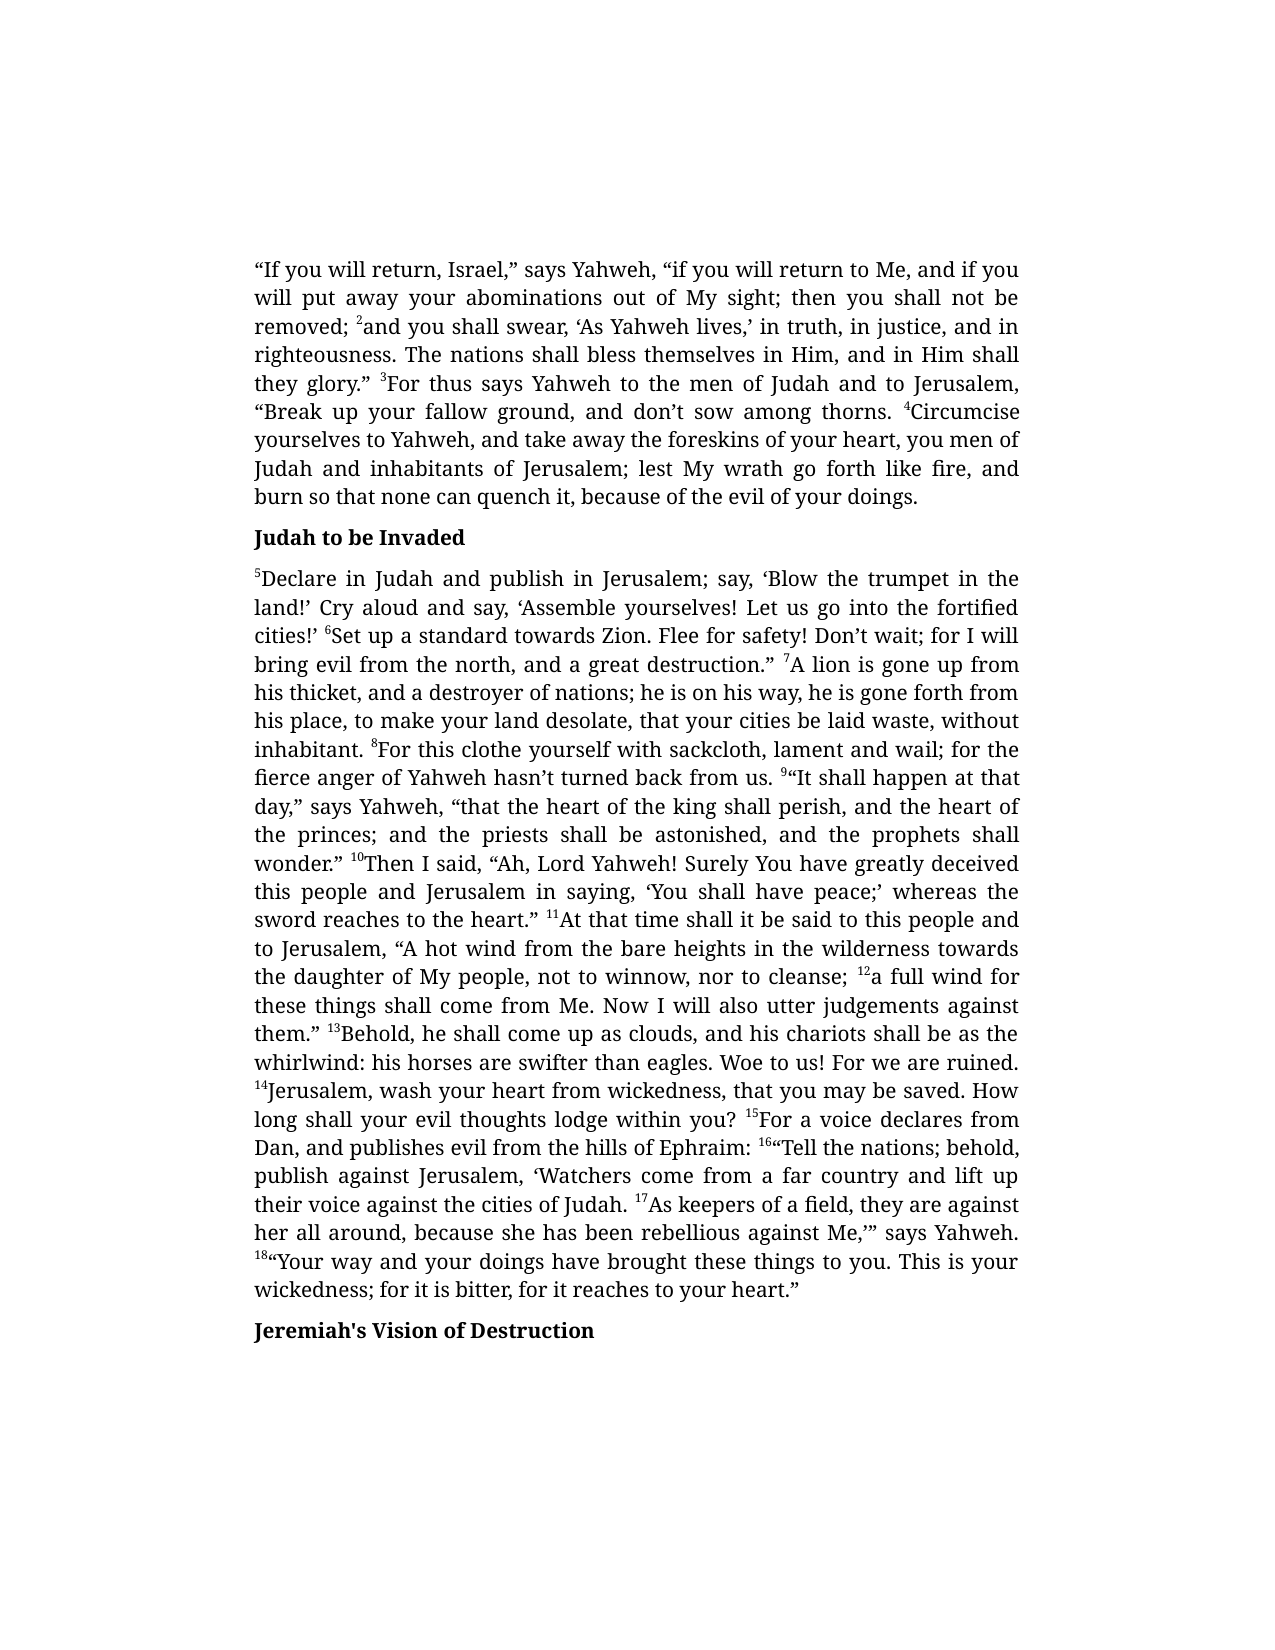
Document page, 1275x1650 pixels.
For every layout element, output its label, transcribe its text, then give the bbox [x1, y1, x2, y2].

text Judah to be Invaded [254, 523, 1020, 552]
text “If you will return, Israel,” says Yahweh, “if you will return to Me, and if you will put away your abominations out of My sight; then you shall not be removed; 2and you shall swear, ‘As Yahweh lives,’ in truth, in justice, and in righteousness. The nations shall bless themselves in Him, and in Him shall they glory.” 3For thus says Yahweh to the men of Judah and to Jerusalem, “Break up your fallow ground, and don’t sow among thorns. 4Circumcise yourselves to Yahweh, and take away the foreskins of your heart, you men of Judah and inhabitants of Jerusalem; lest My wrath go forth like fire, and burn so that none can quench it, because of the evil of your doings. [254, 255, 1020, 511]
text Jeremiah's Vision of Destruction [254, 1316, 1020, 1345]
text 5Declare in Judah and publish in Jerusalem; say, ‘Blow the trumpet in the land!’ Cry aloud and say, ‘Assemble yourselves! Let us go into the fortified cities!’ 6Set up a standard towards Zion. Flee for safety! Don’t wait; for I will bring evil from the north, and a great destruction.” 7A lion is gone up from his thicket, and a destroyer of nations; he is on his way, he is gone forth from his place, to make your land desolate, that your cities be laid waste, without inhabitant. 8For this clothe yourself with sackcloth, lament and wail; for the fierce anger of Yahweh hasn’t turned back from us. 9“It shall happen at that day,” says Yahweh, “that the heart of the king shall perish, and the heart of the princes; and the priests shall be astonished, and the prophets shall wonder.” 10Then I said, “Ah, Lord Yahweh! Surely You have greatly deceived this people and Jerusalem in saying, ‘You shall have peace;’ whereas the sword reaches to the heart.” 11At that time shall it be said to this people and to Jerusalem, “A hot wind from the bare heights in the wilderness towards the daughter of My people, not to winnow, nor to cleanse; 12a full wind for these things shall come from Me. Now I will also utter judgements against them.” 13Behold, he shall come up as clouds, and his chariots shall be as the whirlwind: his horses are swifter than eagles. Woe to us! For we are ruined. 14Jerusalem, wash your heart from wickedness, that you may be saved. How long shall your evil thoughts lodge within you? 15For a voice declares from Dan, and publishes evil from the hills of Ephraim: 16“Tell the nations; behold, publish against Jerusalem, ‘Watchers come from a far country and lift up their voice against the cities of Judah. 17As keepers of a field, they are against her all around, because she has been rebellious against Me,’” says Yahweh. 18“Your way and your doings have brought these things to you. This is your wickedness; for it is bitter, for it reaches to your heart.” [254, 564, 1020, 1304]
